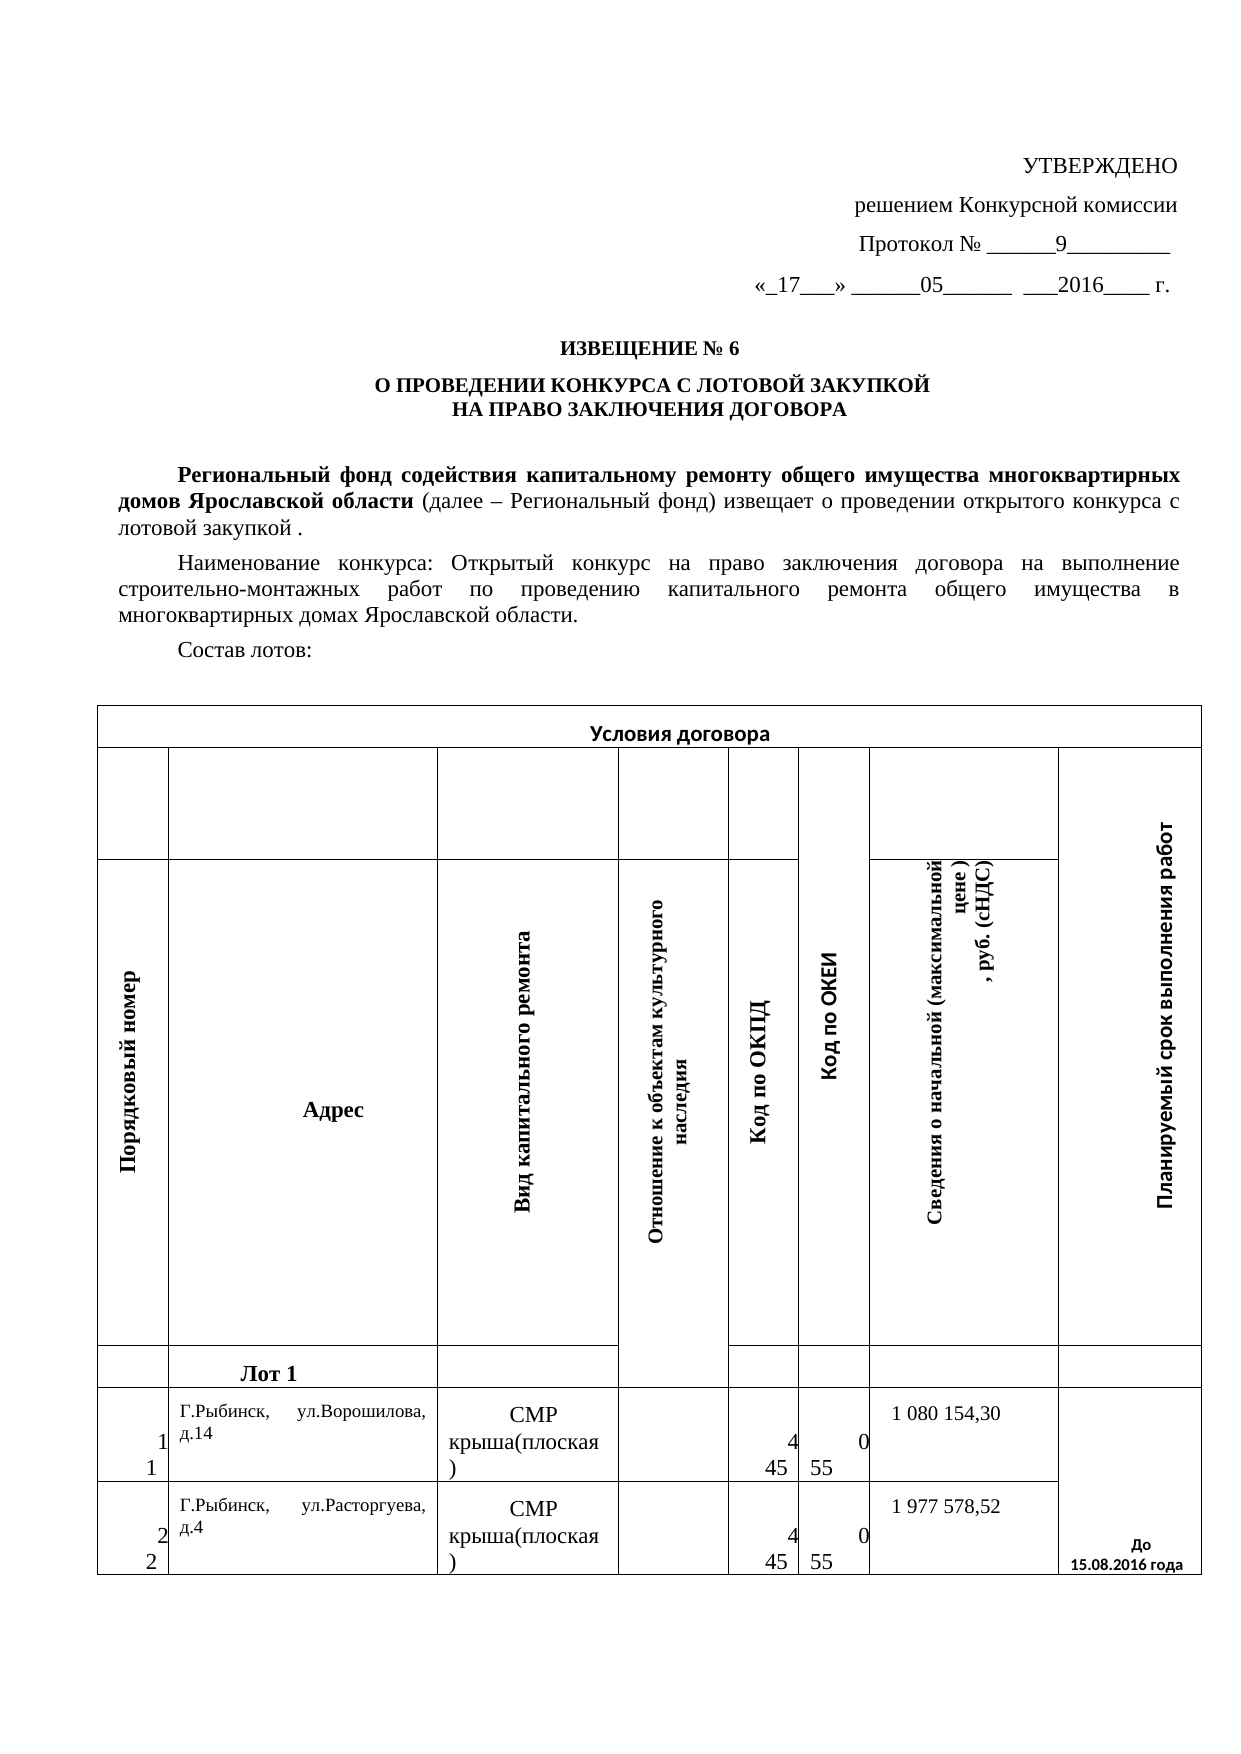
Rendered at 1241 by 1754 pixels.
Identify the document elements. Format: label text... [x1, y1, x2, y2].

table_cell 22 [98, 1482, 168, 1574]
table_cell Протокол № ______9_________ [118, 218, 1181, 258]
table_cell [729, 1346, 798, 1387]
table_cell Адрес [169, 860, 437, 1345]
text Региональный фонд содействия капитальному ремонту общего имущества многоквартирных домов Ярославской области (далее – Региональный фонд) извещает о проведении открытого конкурса с лотовой закупкой . [118, 461, 1181, 540]
table_cell Г.Рыбинск, ул.Ворошилова, д.14 [169, 1388, 437, 1481]
table_cell 445 [729, 1482, 798, 1574]
table_cell [438, 748, 618, 859]
table_cell [870, 748, 1058, 859]
table_cell 445 [729, 1388, 798, 1481]
table_cell Лот 1 [169, 1346, 437, 1387]
table_cell [98, 1346, 168, 1387]
table_cell [98, 748, 168, 859]
table_cell Сведения о начальной (максимальной цене ) , руб. (сНДС) [870, 860, 1058, 1345]
table_cell Код по ОКПД [729, 860, 798, 1345]
table_cell [169, 748, 437, 859]
table_cell 055 [799, 1482, 869, 1574]
table_cell Г.Рыбинск, ул.Расторгуева, д.4 [169, 1482, 437, 1574]
table_cell [1059, 1346, 1201, 1387]
table_header Условия договора [98, 706, 1201, 747]
table_cell 1 977 578,52 [870, 1482, 1058, 1574]
table_cell [729, 748, 798, 859]
table_cell [619, 748, 728, 859]
table_cell [619, 1482, 728, 1574]
table_cell [619, 1388, 728, 1481]
table_cell Планируемый срок выполнения работ [1059, 748, 1201, 1345]
table_cell [438, 1346, 618, 1387]
table_cell Отношение к объектам культурного наследия [619, 860, 728, 1345]
table_cell решением Конкурсной комиссии [118, 179, 1181, 217]
table_cell [870, 1346, 1058, 1387]
table_cell [619, 1345, 728, 1387]
table_cell 1 080 154,30 [870, 1388, 1058, 1481]
table_cell Код по ОКЕИ [799, 748, 869, 1345]
table_cell [799, 1346, 869, 1387]
table_cell Вид капитального ремонта [438, 860, 618, 1345]
table_cell 055 [799, 1388, 869, 1481]
table_header УТВЕРЖДЕНО [118, 140, 1181, 179]
table_cell СМР крыша(плоская) [438, 1482, 618, 1574]
text Наименование конкурса: Открытый конкурс на право заключения договора на выполнение строительно-монтажных работ по проведению капитального ремонта общего имущества в многоквартирных домах Ярославской области. [118, 548, 1181, 628]
table_cell «_17___» ______05______ ___2016____ г. [118, 258, 1181, 336]
text О ПРОВЕДЕНИИ КОНКУРСА С ЛОТОВОЙ ЗАКУПКОЙ НА ПРАВО ЗАКЛЮЧЕНИЯ ДОГОВОРА [118, 372, 1181, 449]
table_cell Порядковый номер [98, 860, 168, 1345]
table_cell До 15.08.2016 года [1059, 1388, 1201, 1574]
text Состав лотов: [118, 636, 1181, 662]
table_cell 11 [98, 1388, 168, 1481]
text ИЗВЕЩЕНИЕ № 6 [118, 336, 1181, 360]
table_cell СМР крыша(плоская) [438, 1388, 618, 1481]
